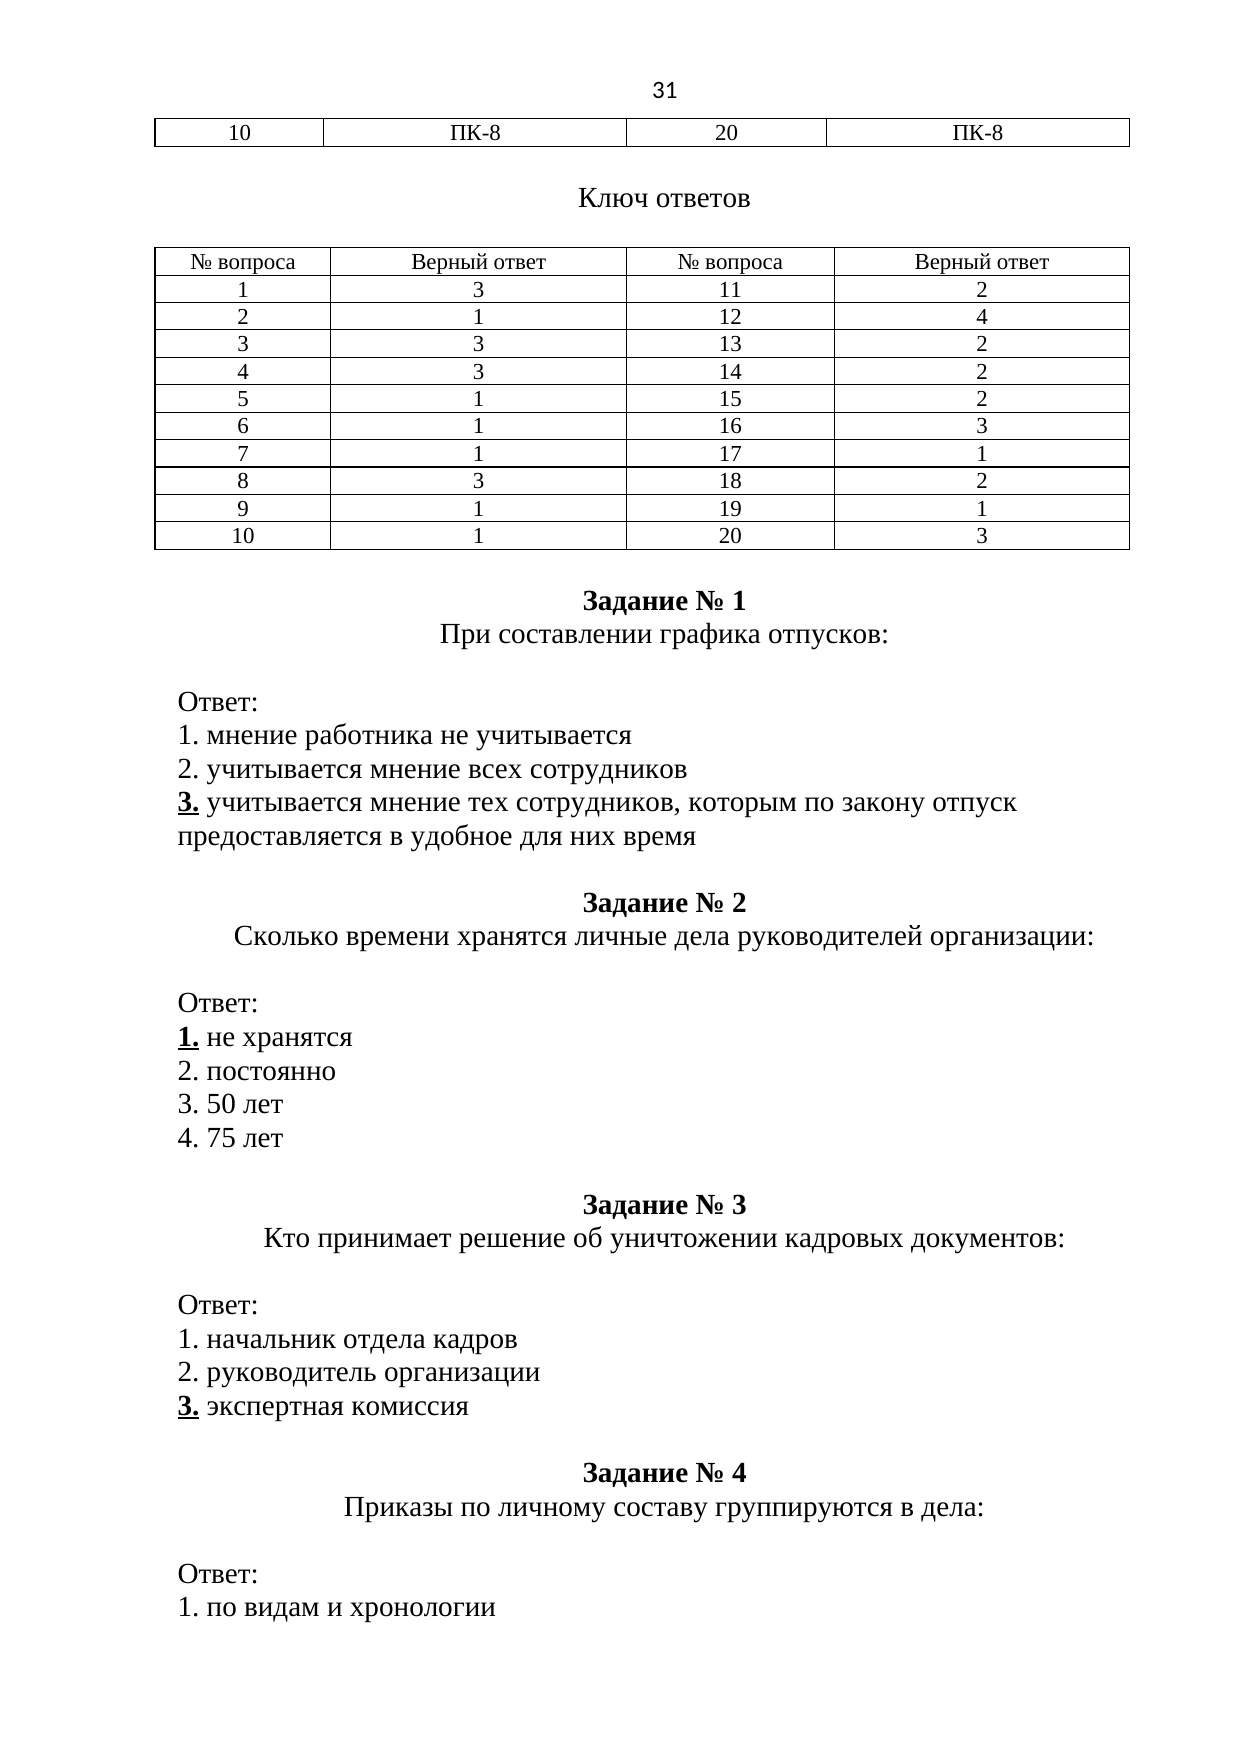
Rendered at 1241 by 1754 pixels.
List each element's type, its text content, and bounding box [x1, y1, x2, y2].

table_cell 14 [627, 358, 834, 384]
table_cell 18 [627, 468, 834, 494]
table_cell 3 [835, 413, 1129, 439]
text Сколько времени хранятся личные дела руководителей организации: [177, 918, 1152, 952]
text Задание № 1 [177, 583, 1152, 617]
text Ответ: [177, 986, 1152, 1019]
table_cell 2 [835, 330, 1129, 357]
text Ответ: [177, 1287, 1152, 1321]
text 1. начальник отдела кадров [177, 1321, 1152, 1354]
table_cell ПК-8 [827, 119, 1129, 146]
text Задание № 3 [177, 1187, 1152, 1220]
table_cell 1 [835, 495, 1129, 521]
table_cell 4 [835, 303, 1129, 329]
table_cell 1 [331, 522, 626, 548]
table_cell 3 [331, 330, 626, 357]
table_cell 20 [627, 119, 826, 146]
table_cell 8 [156, 468, 330, 494]
table_cell 3 [331, 468, 626, 494]
table_header № вопроса [627, 248, 834, 274]
text 3. экспертная комиссия [177, 1388, 1152, 1422]
table_cell 1 [331, 413, 626, 439]
text 3. учитывается мнение тех сотрудников, которым по закону отпуск предоставляется в удобное для них время [177, 784, 1152, 851]
table_cell ПК-8 [324, 119, 626, 146]
text Ответ: [177, 684, 1152, 717]
table_cell 2 [835, 385, 1129, 412]
table_cell 2 [835, 468, 1129, 494]
table_cell 10 [156, 119, 323, 146]
text 2. руководитель организации [177, 1354, 1152, 1388]
table_cell 1 [331, 303, 626, 329]
table_cell 3 [331, 276, 626, 302]
text 4. 75 лет [177, 1120, 1152, 1153]
table_cell 12 [627, 303, 834, 329]
text 1. мнение работника не учитывается [177, 717, 1152, 751]
text Задание № 2 [177, 885, 1152, 918]
table_cell 1 [331, 440, 626, 466]
table_cell 19 [627, 495, 834, 521]
table_cell 1 [156, 276, 330, 302]
table_cell 3 [156, 330, 330, 357]
table_cell 3 [835, 522, 1129, 548]
text 3. 50 лет [177, 1086, 1152, 1120]
table_cell 10 [156, 522, 330, 548]
table_cell 6 [156, 413, 330, 439]
table_cell 5 [156, 385, 330, 412]
table_header Верный ответ [835, 248, 1129, 274]
text Кто принимает решение об уничтожении кадровых документов: [177, 1220, 1152, 1254]
text 2. учитывается мнение всех сотрудников [177, 751, 1152, 784]
table_cell 1 [835, 440, 1129, 466]
text При составлении графика отпусков: [177, 617, 1152, 650]
table_cell 7 [156, 440, 330, 466]
table_header Верный ответ [331, 248, 626, 274]
table_header № вопроса [156, 248, 330, 274]
text Приказы по личному составу группируются в дела: [177, 1489, 1152, 1522]
table_cell 16 [627, 413, 834, 439]
table_cell 9 [156, 495, 330, 521]
table_cell 13 [627, 330, 834, 357]
text Ответ: [177, 1556, 1152, 1589]
text 1. по видам и хронологии [177, 1589, 1152, 1623]
table_cell 2 [835, 276, 1129, 302]
table_cell 2 [835, 358, 1129, 384]
text Задание № 4 [177, 1455, 1152, 1489]
table_cell 2 [156, 303, 330, 329]
text 2. постоянно [177, 1053, 1152, 1086]
table_cell 1 [331, 385, 626, 412]
table_cell 15 [627, 385, 834, 412]
text Ключ ответов [177, 180, 1152, 214]
table_cell 4 [156, 358, 330, 384]
table_cell 1 [331, 495, 626, 521]
table_cell 17 [627, 440, 834, 466]
table_cell 20 [627, 522, 834, 548]
table_cell 3 [331, 358, 626, 384]
table_cell 11 [627, 276, 834, 302]
text 1. не хранятся [177, 1019, 1152, 1053]
